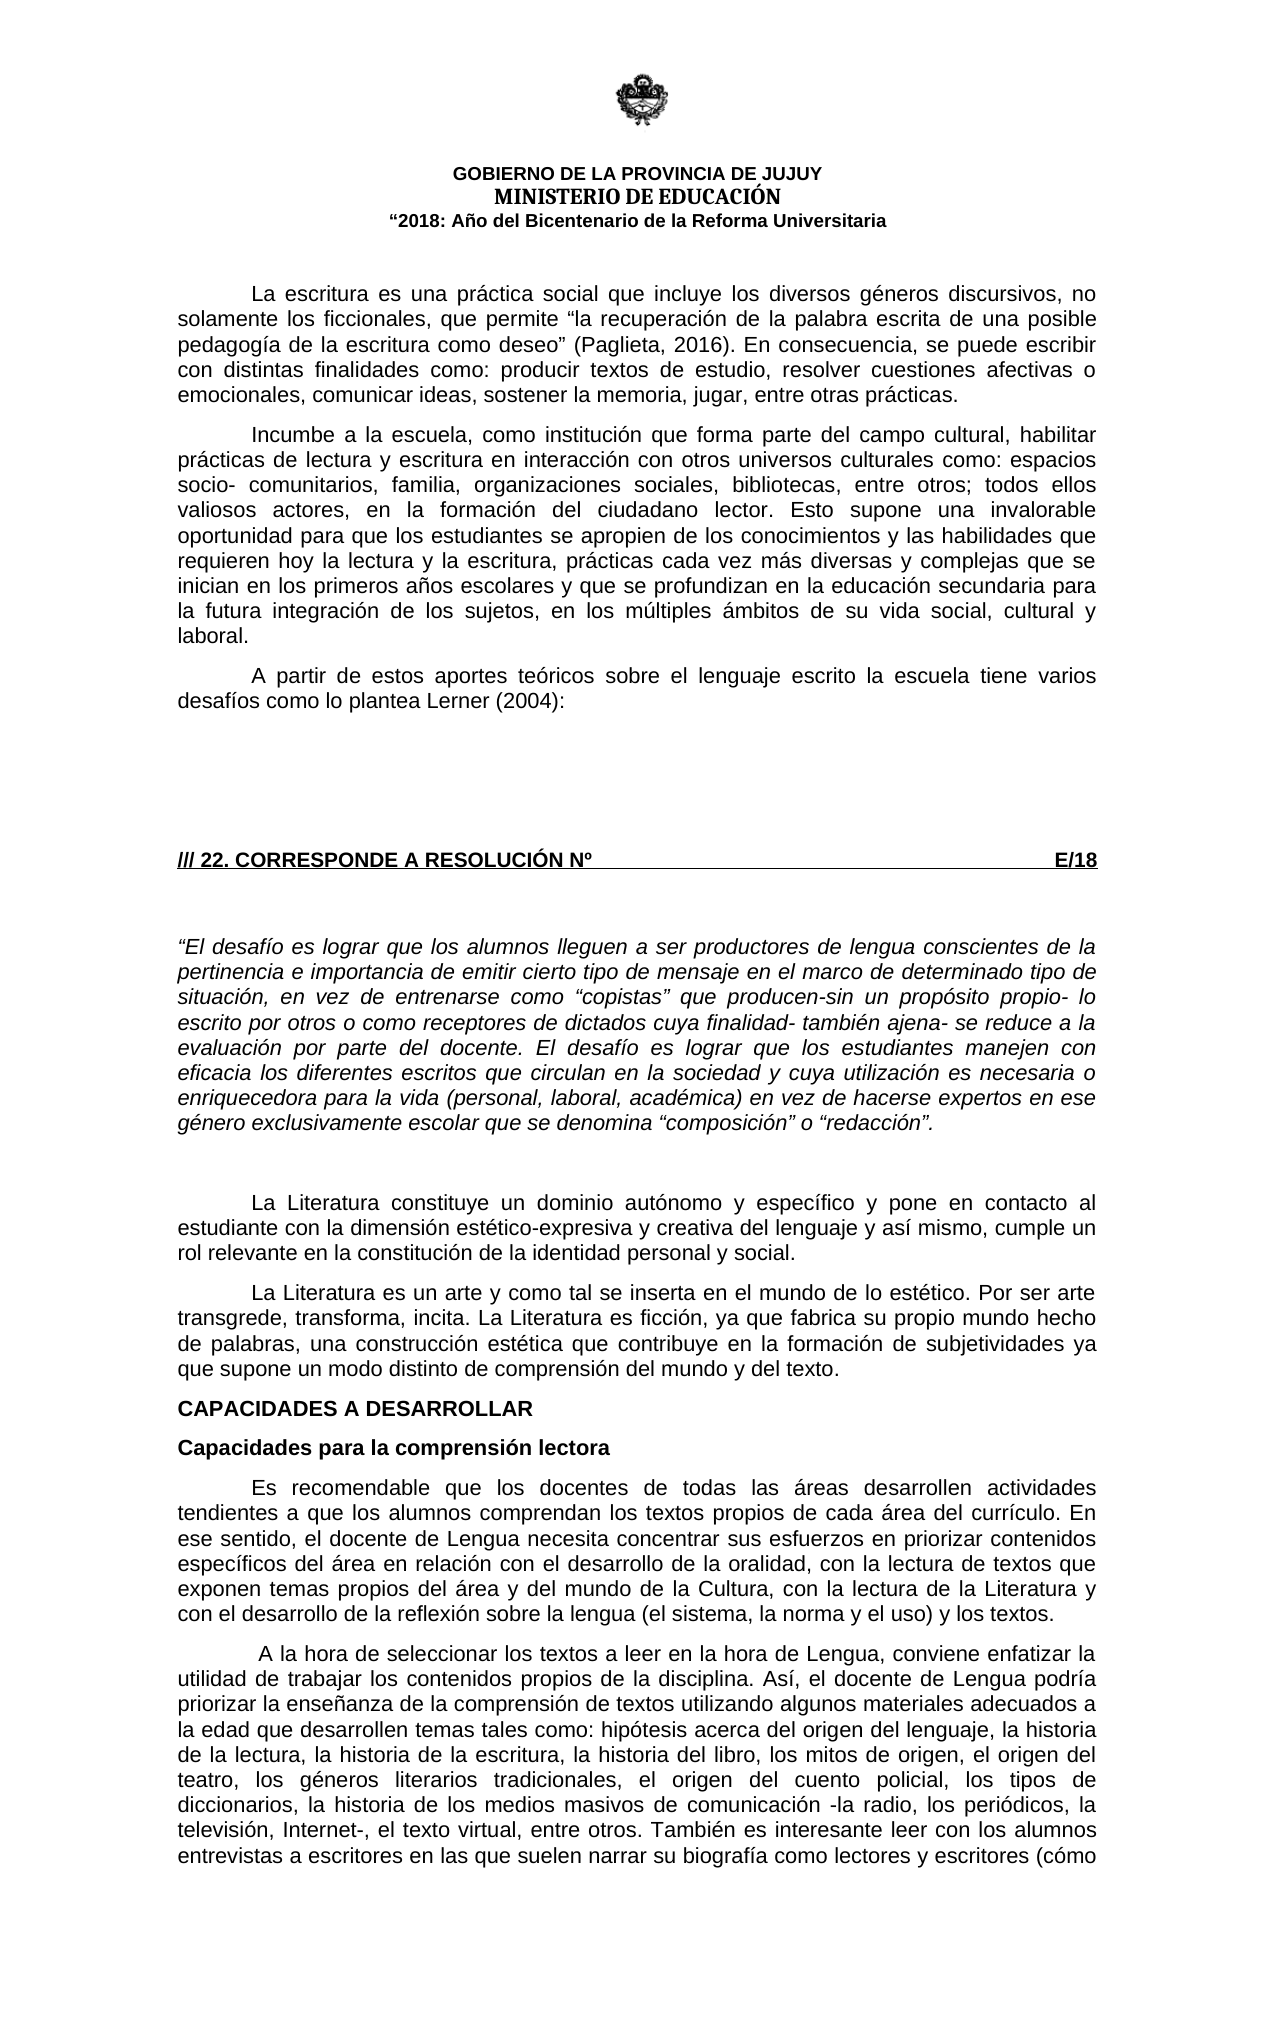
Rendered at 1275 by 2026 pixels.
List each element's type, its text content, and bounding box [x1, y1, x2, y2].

text Incumbe a la escuela, como institución que forma parte del campo cultural, habilitar prácticas de lectura y escritura en interacción con otros universos culturales como: espacios socio- comunitarios, familia, organizaciones sociales, bibliotecas, entre otros; todos ellos valiosos actores, en la formación del ciudadano lector. Esto supone una invalorable oportunidad para que los estudiantes se apropien de los conocimientos y las habilidades que requieren hoy la lectura y la escritura, prácticas cada vez más diversas y complejas que se inician en los primeros años escolares y que se profundizan en la educación secundaria para la futura integración de los sujetos, en los múltiples ámbitos de su vida social, cultural y laboral. [177, 422, 1098, 648]
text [177, 1641, 1098, 1868]
text Es recomendable que los docentes de todas las áreas desarrollen actividades tendientes a que los alumnos comprendan los textos propios de cada área del currículo. En ese sentido, el docente de Lengua necesita concentrar sus esfuerzos en priorizar contenidos específicos del área en relación con el desarrollo de la oralidad, con la lectura de textos que exponen temas propios del área y del mundo de la Cultura, con la lectura de la Literatura y con el desarrollo de la reflexión sobre la lengua (el sistema, la norma y el uso) y los textos. [177, 1475, 1098, 1626]
text /// 22. CORRESPONDE A RESOLUCIÓN Nº E/18 [177, 847, 1098, 868]
text La Literatura constituye un dominio autónomo y específico y pone en contacto al estudiante con la dimensión estético-expresiva y creativa del lenguaje y así mismo, cumple un rol relevante en la constitución de la identidad personal y social. [177, 1190, 1098, 1266]
text A partir de estos aportes teóricos sobre el lenguaje escrito la escuela tiene varios desafíos como lo plantea Lerner (2004): [177, 663, 1098, 713]
text La escritura es una práctica social que incluye los diversos géneros discursivos, no solamente los ficcionales, que permite “la recuperación de la palabra escrita de una posible pedagogía de la escritura como deseo” (Paglieta, 2016). En consecuencia, se puede escribir con distintas finalidades como: producir textos de estudio, resolver cuestiones afectivas o emocionales, comunicar ideas, sostener la memoria, jugar, entre otras prácticas. [177, 281, 1098, 407]
text Capacidades para la comprensión lectora [177, 1435, 1098, 1461]
text CAPACIDADES A DESARROLLAR [177, 1396, 1098, 1421]
text “El desafío es lograr que los alumnos lleguen a ser productores de lengua conscientes de la pertinencia e importancia de emitir cierto tipo de mensaje en el marco de determinado tipo de situación, en vez de entrenarse como “copistas” que producen-sin un propósito propio- lo escrito por otros o como receptores de dictados cuya finalidad- también ajena- se reduce a la evaluación por parte del docente. El desafío es lograr que los estudiantes manejen con eficacia los diferentes escritos que circulan en la sociedad y cuya utilización es necesaria o enriquecedora para la vida (personal, laboral, académica) en vez de hacerse expertos en ese género exclusivamente escolar que se denomina “composición” o “redacción”. [177, 934, 1098, 1136]
text La Literatura es un arte y como tal se inserta en el mundo de lo estético. Por ser arte transgrede, transforma, incita. La Literatura es ficción, ya que fabrica su propio mundo hecho de palabras, una construcción estética que contribuye en la formación de subjetividades ya que supone un modo distinto de comprensión del mundo y del texto. [177, 1280, 1098, 1381]
